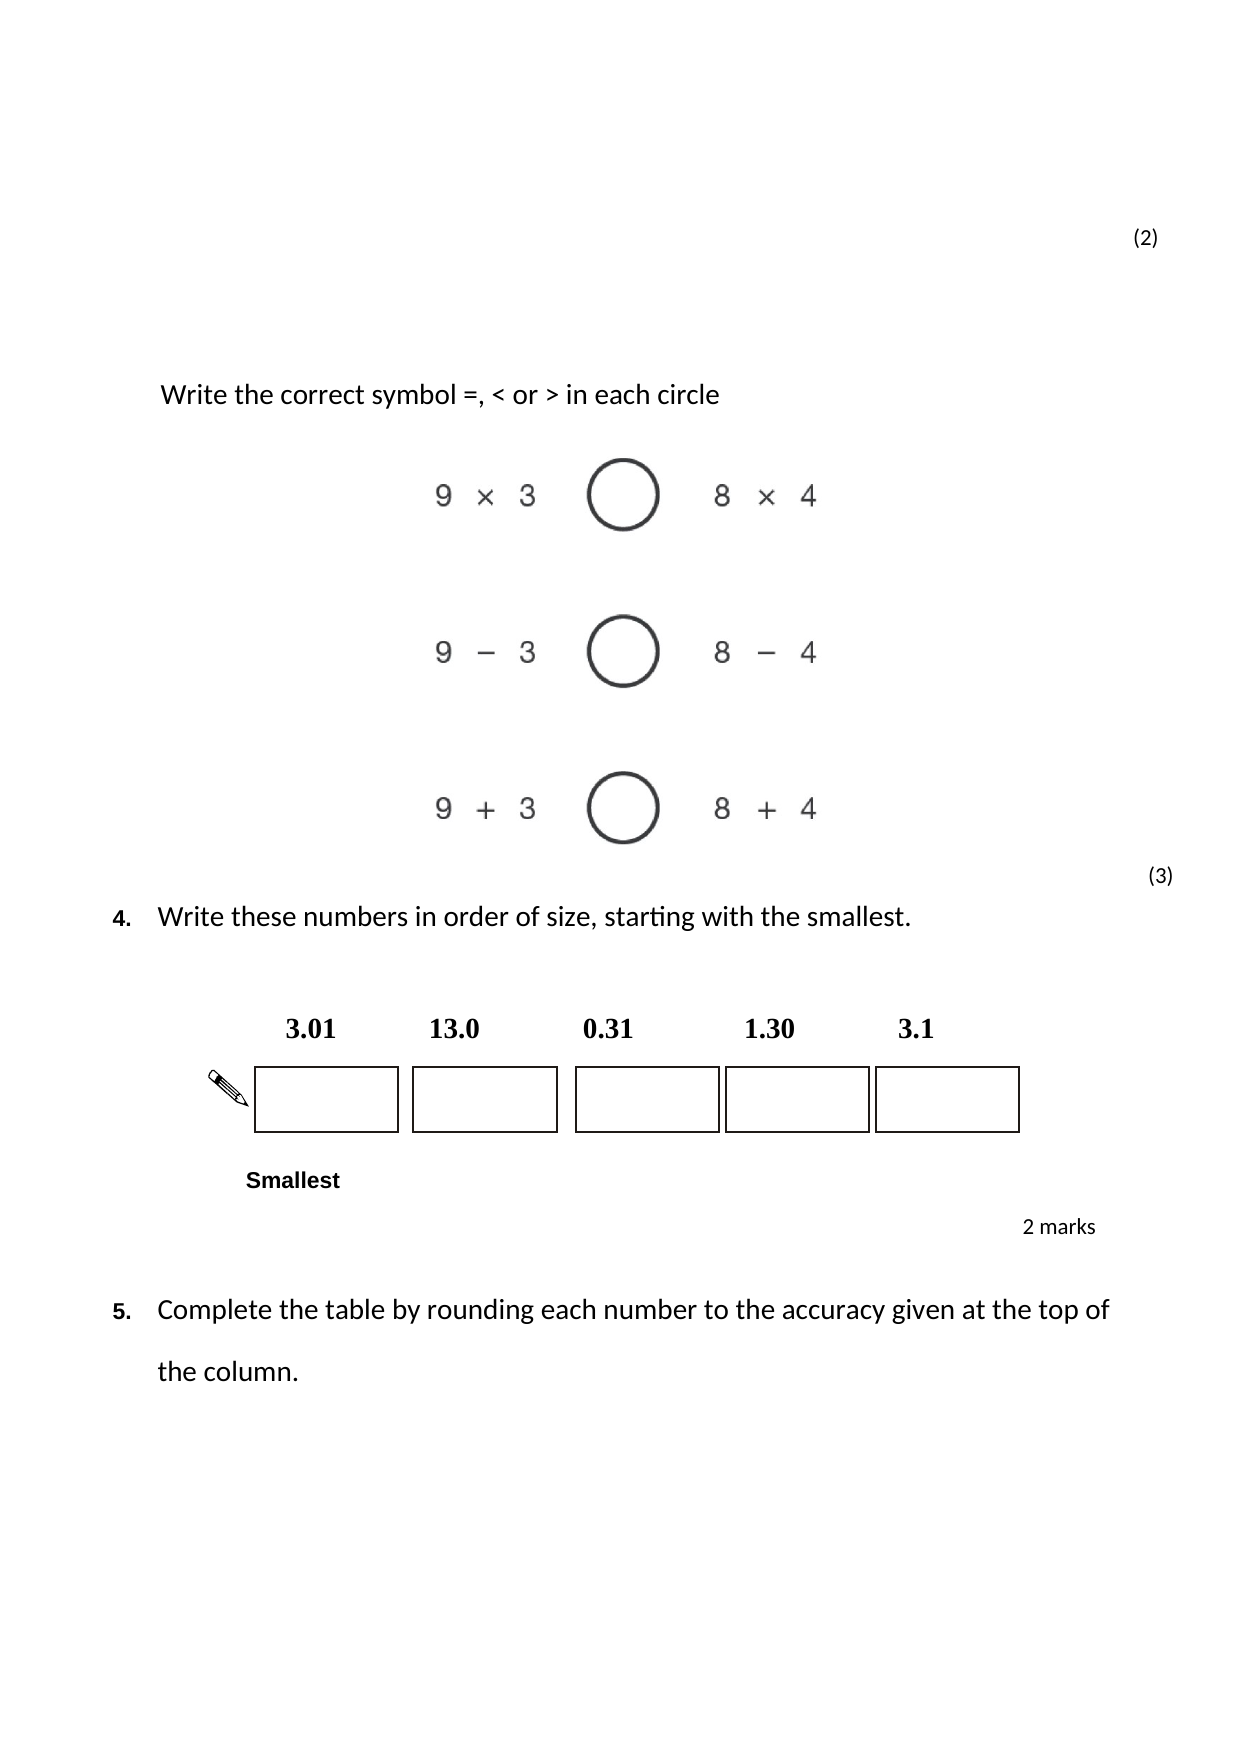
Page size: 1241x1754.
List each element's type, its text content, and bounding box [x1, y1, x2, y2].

picture [408, 444, 838, 854]
text Write the correct symbol =, < or > in each circle [132, 376, 1178, 412]
text Smallest [246, 1167, 1178, 1194]
list Write these numbers in order of size, starting with the smallest. [112, 898, 1178, 934]
text (3) [111, 861, 1178, 889]
text (2) [1128, 223, 1178, 251]
list Complete the table by rounding each number to the accuracy given at the top of the column. [112, 1291, 1178, 1389]
text 3.01 13.0 0.31 1.30 3.1 [112, 1011, 1178, 1045]
text 2 marks [112, 1212, 1178, 1240]
